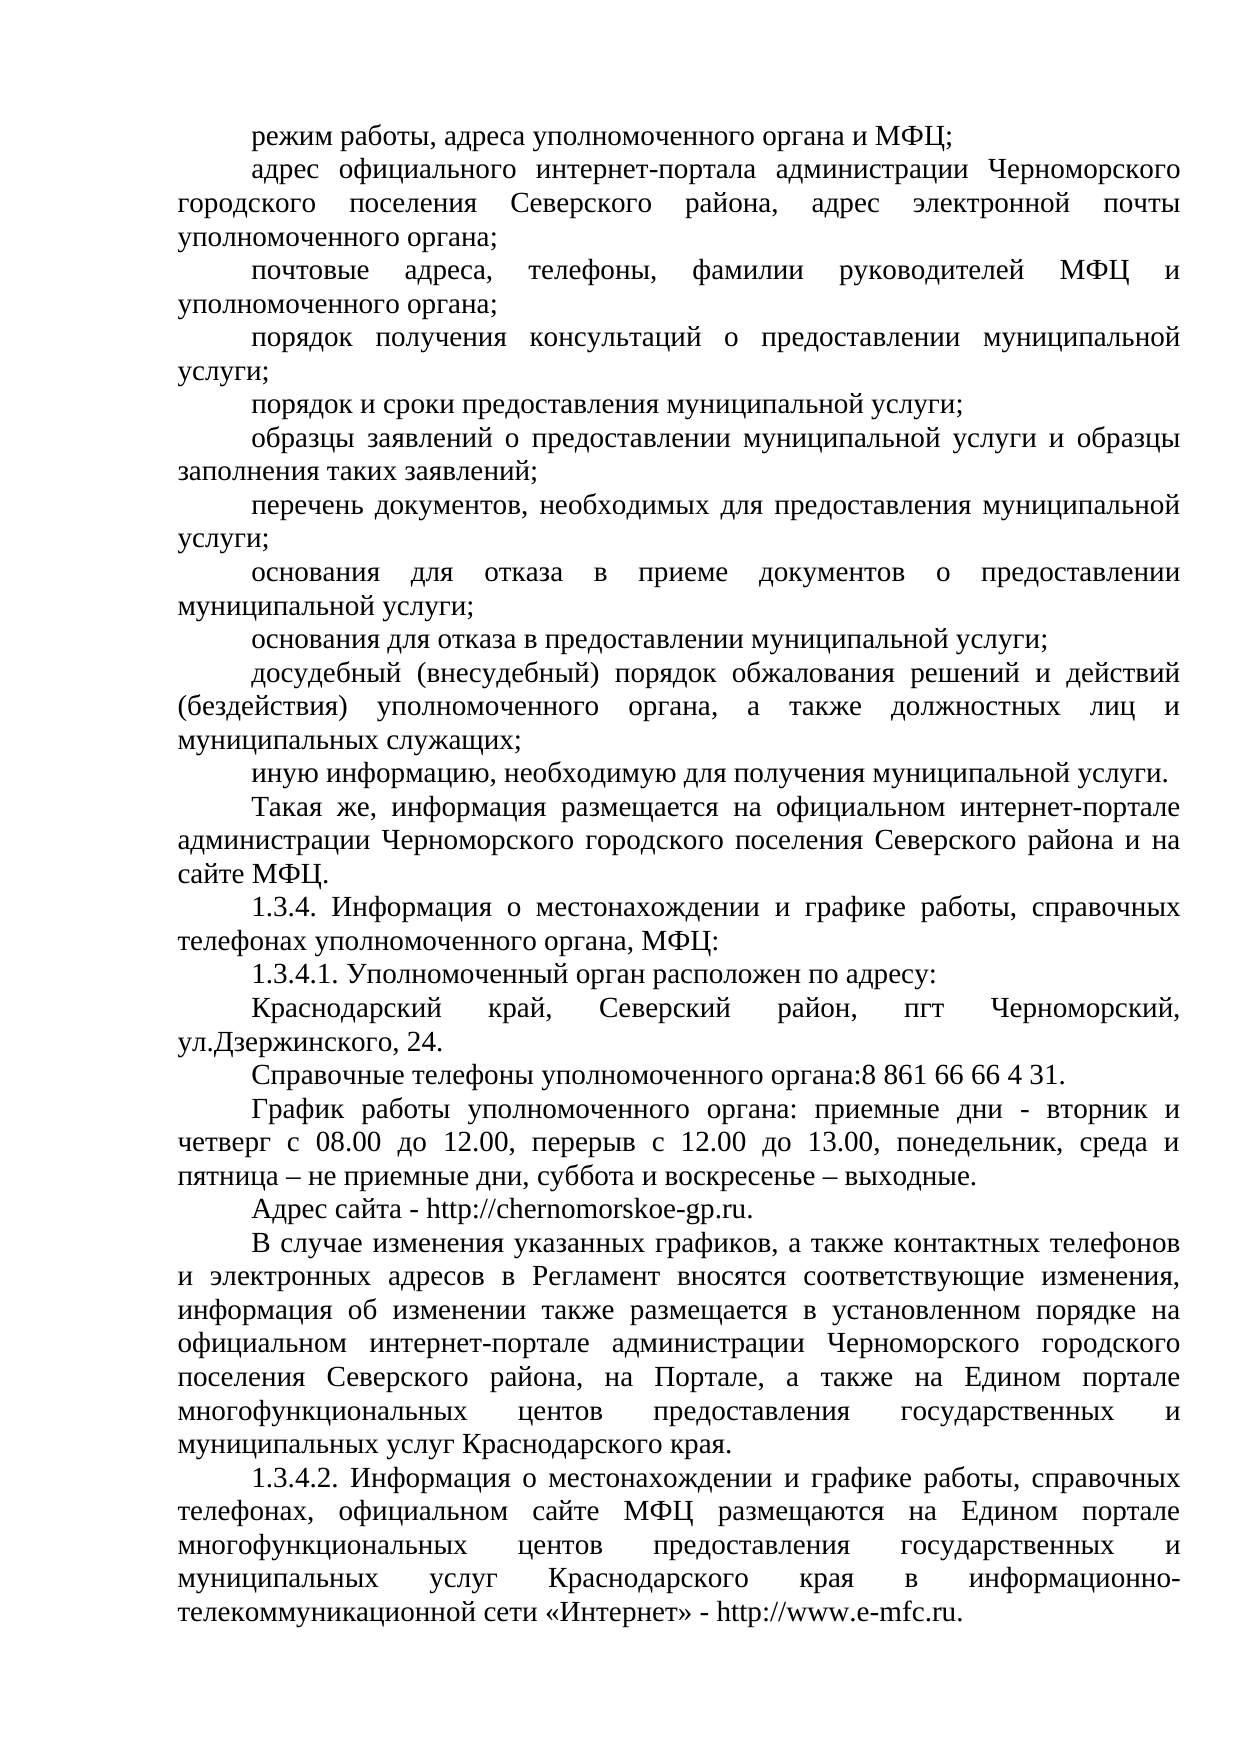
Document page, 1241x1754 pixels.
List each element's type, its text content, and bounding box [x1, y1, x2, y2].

text досудебный (внесудебный) порядок обжалования решений и действий (бездействия) уполномоченного органа, а также должностных лиц и муниципальных служащих; [177, 655, 1181, 755]
text образцы заявлений о предоставлении муниципальной услуги и образцы заполнения таких заявлений; [177, 420, 1181, 487]
text иную информацию, необходимую для получения муниципальной услуги. [177, 755, 1181, 789]
text режим работы, адреса уполномоченного органа и МФЦ; [177, 118, 1181, 152]
text Краснодарский край, Северский район, пгт Черноморский, ул.Дзержинского, 24. [177, 990, 1181, 1057]
text адрес официального интернет-портала администрации Черноморского городского поселения Северского района, адрес электронной почты уполномоченного органа; [177, 152, 1181, 252]
text График работы уполномоченного органа: приемные дни - вторник и четверг с 08.00 до 12.00, перерыв с 12.00 до 13.00, понедельник, среда и пятница – не приемные дни, суббота и воскресенье – выходные. [177, 1091, 1181, 1191]
text основания для отказа в предоставлении муниципальной услуги; [177, 621, 1181, 655]
text порядок получения консультаций о предоставлении муниципальной услуги; [177, 319, 1181, 386]
text 1.3.4. Информация о местонахождении и графике работы, справочных телефонах уполномоченного органа, МФЦ: [177, 889, 1181, 957]
text Такая же, информация размещается на официальном интернет-портале администрации Черноморского городского поселения Северского района и на сайте МФЦ. [177, 789, 1181, 889]
text порядок и сроки предоставления муниципальной услуги; [177, 386, 1181, 420]
text 1.3.4.1. Уполномоченный орган расположен по адресу: [177, 957, 1181, 990]
text перечень документов, необходимых для предоставления муниципальной услуги; [177, 487, 1181, 554]
text В случае изменения указанных графиков, а также контактных телефонов и электронных адресов в Регламент вносятся соответствующие изменения, информация об изменении также размещается в установленном порядке на официальном интернет-портале администрации Черноморского городского поселения Северского района, на Портале, а также на Едином портале многофункциональных центов предоставления государственных и муниципальных услуг Краснодарского края. [177, 1225, 1181, 1460]
text 1.3.4.2. Информация о местонахождении и графике работы, справочных телефонах, официальном сайте МФЦ размещаются на Едином портале многофункциональных центов предоставления государственных и муниципальных услуг Краснодарского края в информационно-телекоммуникационной сети «Интернет» - http://www.e-mfc.ru. [177, 1460, 1181, 1627]
text основания для отказа в приеме документов о предоставлении муниципальной услуги; [177, 554, 1181, 621]
text Справочные телефоны уполномоченного органа:8 861 66 66 4 31. [177, 1057, 1181, 1091]
text Адрес сайта - http://chernomorskoe-gp.ru. [177, 1191, 1181, 1225]
text почтовые адреса, телефоны, фамилии руководителей МФЦ и уполномоченного органа; [177, 252, 1181, 319]
